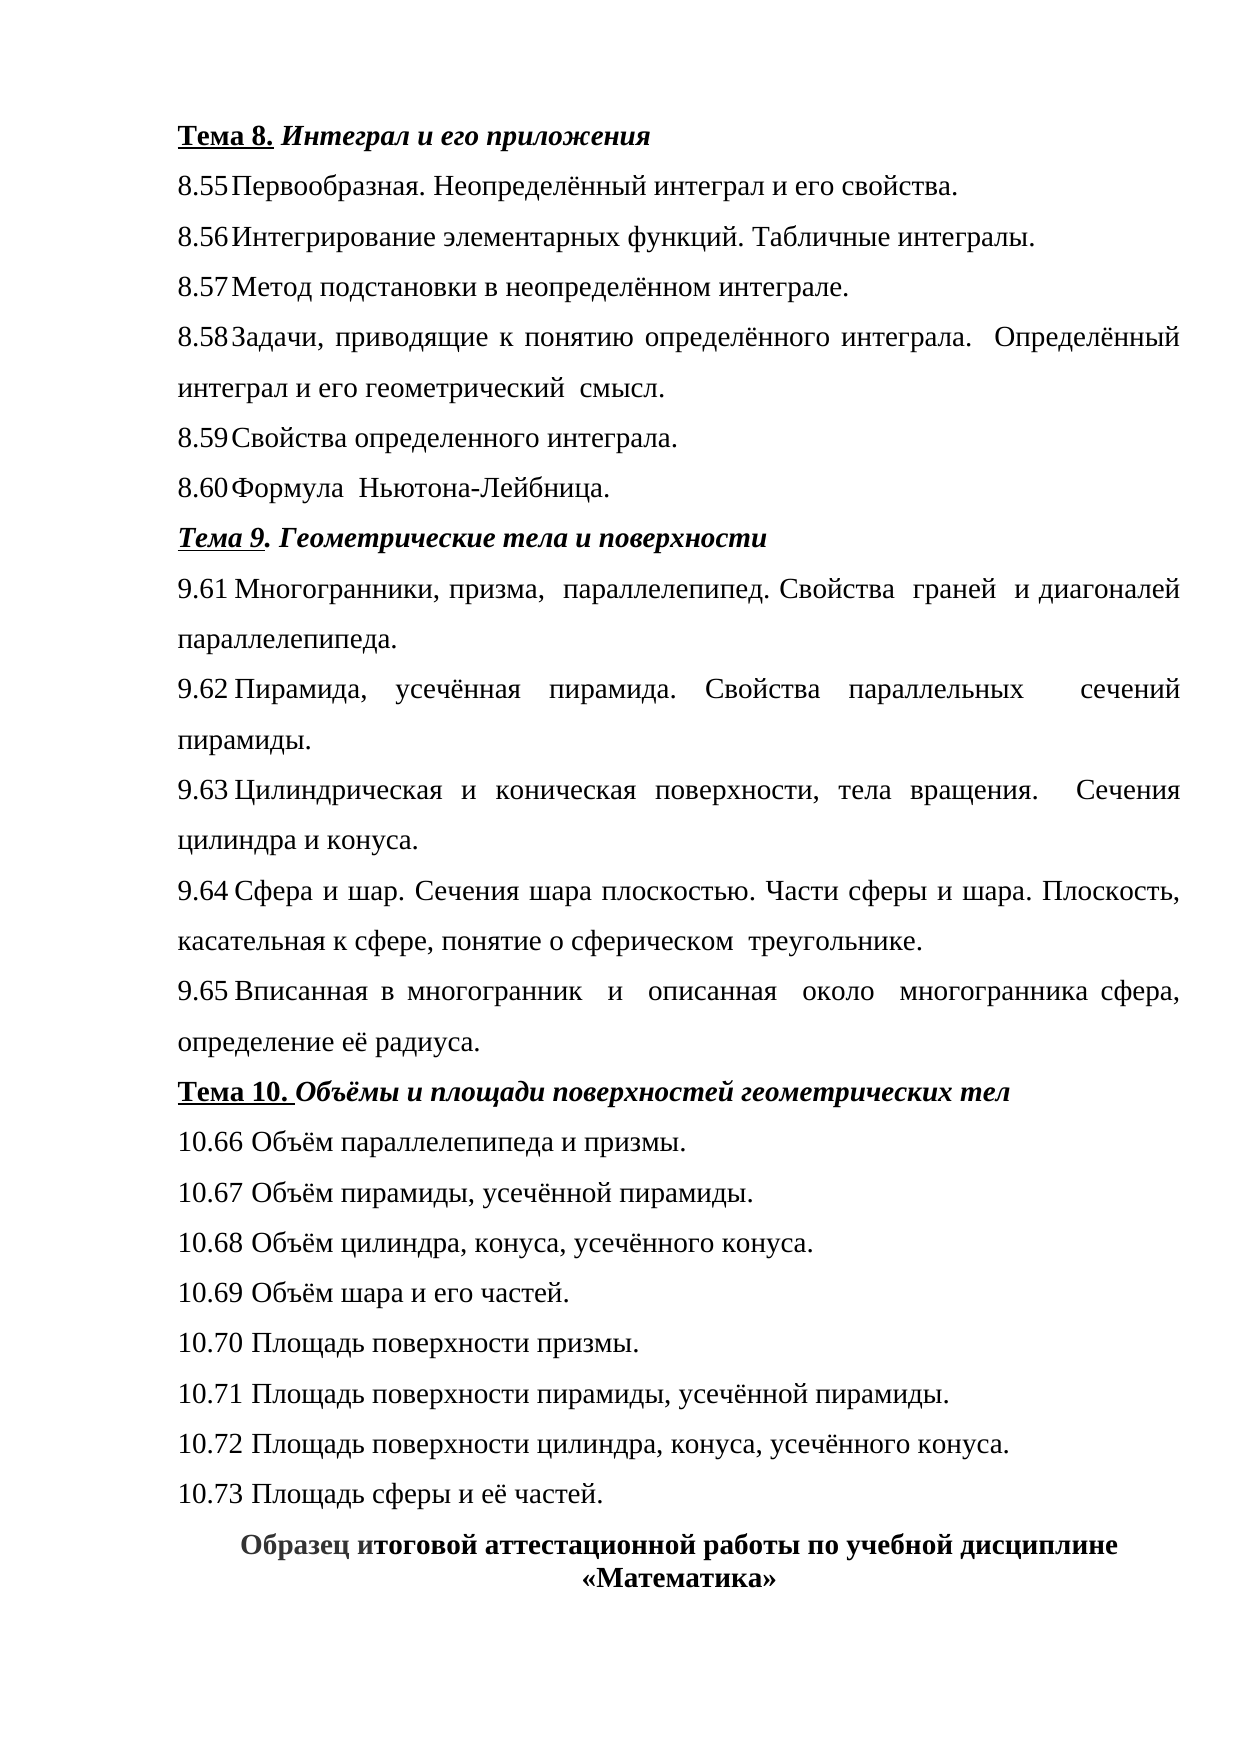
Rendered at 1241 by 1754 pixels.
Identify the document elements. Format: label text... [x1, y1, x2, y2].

list Интегрирование элементарных функций. Табличные интегралы. [177, 219, 1181, 252]
list Пирамида, усечённая пирамида. Свойства параллельных сечений пирамиды. [177, 672, 1181, 755]
list Площадь сферы и её частей. [177, 1477, 1181, 1510]
list Задачи, приводящие к понятию определённого интеграла. Определённый интеграл и его геометрический смысл. [177, 319, 1181, 403]
list Многогранники, призма, параллелепипед. Свойства граней и диагоналей параллелепипеда. [177, 571, 1181, 655]
list Объём цилиндра, конуса, усечённого конуса. [177, 1225, 1181, 1258]
list Сфера и шар. Сечения шара плоскостью. Части сферы и шара. Плоскость, касательная к сфере, понятие о сферическом треугольнике. [177, 873, 1181, 957]
list Площадь поверхности пирамиды, усечённой пирамиды. [177, 1376, 1181, 1409]
list Вписанная в многогранник и описанная около многогранника сфера, определение её радиуса. [177, 973, 1181, 1057]
text Образец итоговой аттестационной работы по учебной дисциплине «Математика» [177, 1527, 1181, 1594]
list Цилиндрическая и коническая поверхности, тела вращения. Сечения цилиндра и конуса. [177, 772, 1181, 856]
list Метод подстановки в неопределённом интеграле. [177, 269, 1181, 303]
text Тема 10. Объёмы и площади поверхностей геометрических тел [177, 1074, 1181, 1108]
list Первообразная. Неопределённый интеграл и его свойства. [177, 168, 1181, 202]
list Площадь поверхности призмы. [177, 1326, 1181, 1359]
list Площадь поверхности цилиндра, конуса, усечённого конуса. [177, 1426, 1181, 1460]
list Формула Ньютона-Лейбница. [177, 470, 1181, 504]
text Тема 8. Интеграл и его приложения [177, 118, 1181, 152]
list Объём шара и его частей. [177, 1275, 1181, 1309]
subtitle Тема 9. Геометрические тела и поверхности [177, 521, 1181, 554]
list Объём параллелепипеда и призмы. [177, 1124, 1181, 1158]
list Свойства определенного интеграла. [177, 420, 1181, 453]
list Объём пирамиды, усечённой пирамиды. [177, 1175, 1181, 1208]
